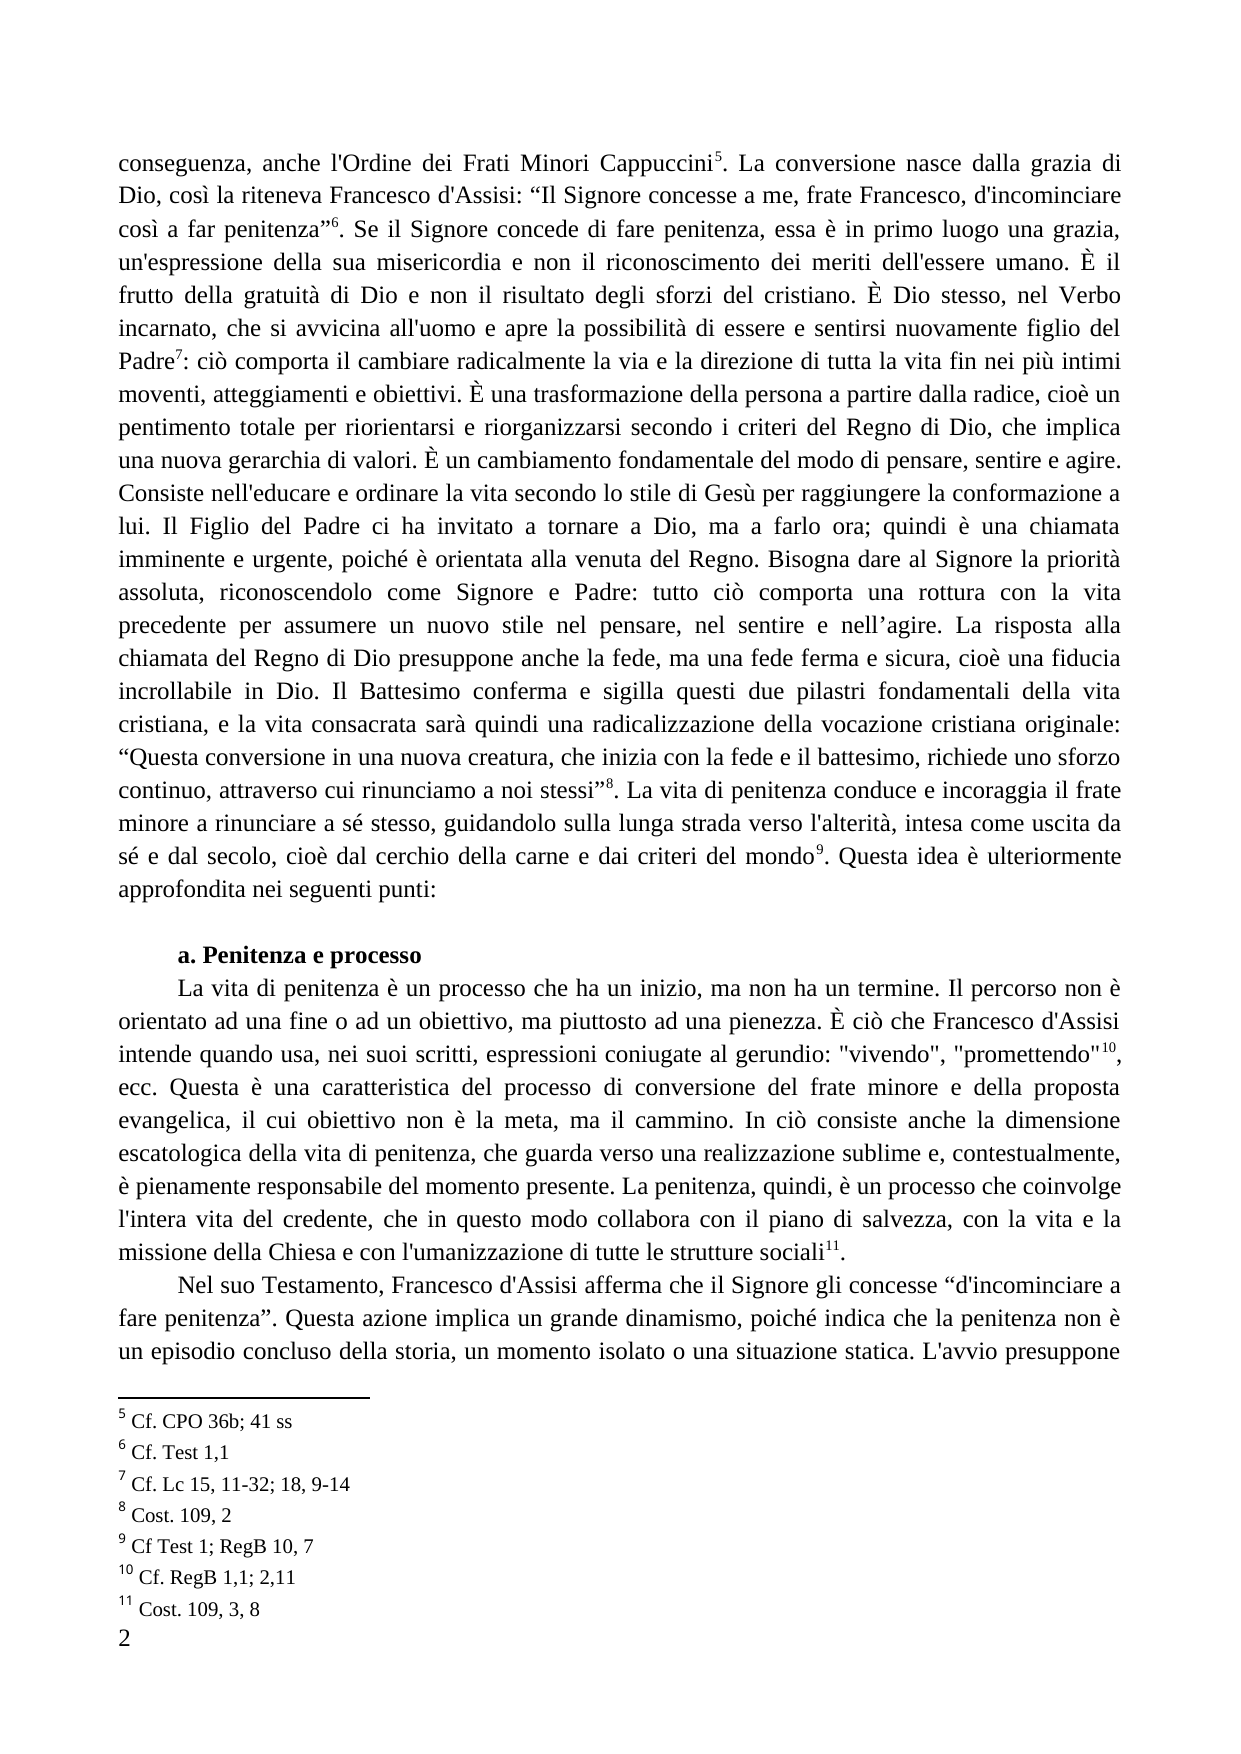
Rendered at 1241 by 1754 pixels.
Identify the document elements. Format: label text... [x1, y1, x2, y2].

text La vita di penitenza è un processo che ha un inizio, ma non ha un termine. Il percorso non è orientato ad una fine o ad un obiettivo, ma piuttosto ad una pienezza. È ciò che Francesco d'Assisi intende quando usa, nei suoi scritti, espressioni coniugate al gerundio: "vivendo", "promettendo", ecc. Questa è una caratteristica del processo di conversione del frate minore e della proposta evangelica, il cui obiettivo non è la meta, ma il cammino. In ciò consiste anche la dimensione escatologica della vita di penitenza, che guarda verso una realizzazione sublime e, contestualmente, è pienamente responsabile del momento presente. La penitenza, quindi, è un processo che coinvolge l'intera vita del credente, che in questo modo collabora con il piano di salvezza, con la vita e la missione della Chiesa e con l'umanizzazione di tutte le strutture sociali. [118, 973, 1122, 1266]
text a. Penitenza e processo [118, 940, 1122, 969]
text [118, 1270, 1122, 1365]
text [118, 148, 1122, 903]
